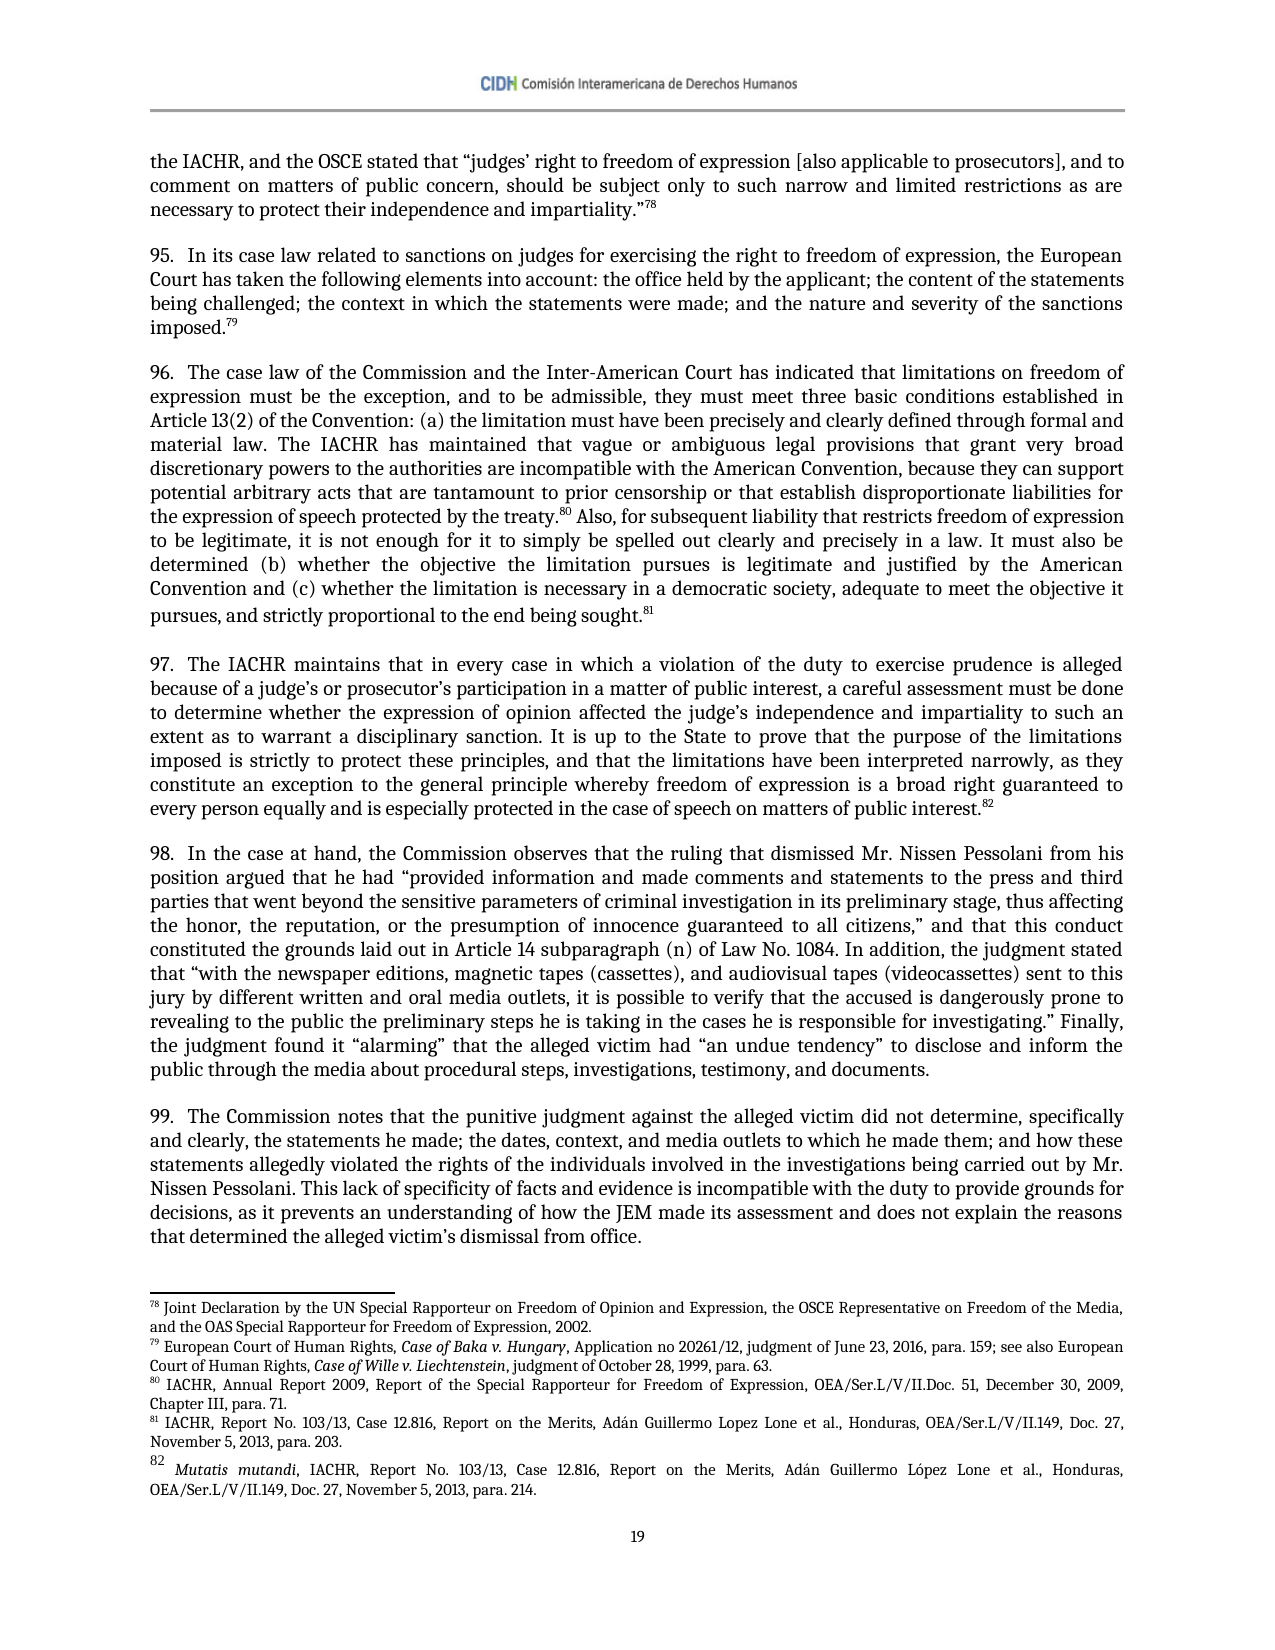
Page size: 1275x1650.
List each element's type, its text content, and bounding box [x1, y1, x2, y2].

text The Commission notes that the punitive judgment against the alleged victim did not determine, specifically and clearly, the statements he made; the dates, context, and media outlets to which he made them; and how these statements allegedly violated the rights of the individuals involved in the investigations being carried out by Mr. Nissen Pessolani. This lack of specificity of facts and evidence is incompatible with the duty to provide grounds for decisions, as it prevents an understanding of how the JEM made its assessment and does not explain the reasons that determined the alleged victim’s dismissal from office. [150, 1105, 1125, 1249]
text The IACHR has also stated that the legitimate protection of the principles of independence and impartiality for justice operators cannot be premised on the notion that an authority must remain silent on all matters of public relevance. Rather, for prosecutors as well as judges, any restrictions must strike a proper balance between the right to expression and the duty to exercise the discretion and prudence necessary to protect the independence and impartiality of their office. In a 2002 joint declaration, the rapporteurs for freedom of expression of the UN, the IACHR, and the OSCE stated that “judges’ right to freedom of expression [also applicable to prosecutors], and to comment on matters of public concern, should be subject only to such narrow and limited restrictions as are necessary to protect their independence and impartiality.” [150, 150, 1125, 222]
text In its case law related to sanctions on judges for exercising the right to freedom of expression, the European Court has taken the following elements into account: the office held by the applicant; the content of the statements being challenged; the context in which the statements were made; and the nature and severity of the sanctions imposed. [150, 243, 1125, 339]
picture [475, 75, 800, 93]
text In the case at hand, the Commission observes that the ruling that dismissed Mr. Nissen Pessolani from his position argued that he had “provided information and made comments and statements to the press and third parties that went beyond the sensitive parameters of criminal investigation in its preliminary stage, thus affecting the honor, the reputation, or the presumption of innocence guaranteed to all citizens,” and that this conduct constituted the grounds laid out in Article 14 subparagraph (n) of Law No. 1084. In addition, the judgment stated that “with the newspaper editions, magnetic tapes (cassettes), and audiovisual tapes (videocassettes) sent to this jury by different written and oral media outlets, it is possible to verify that the accused is dangerously prone to revealing to the public the preliminary steps he is taking in the cases he is responsible for investigating.” Finally, the judgment found it “alarming” that the alleged victim had “an undue tendency” to disclose and inform the public through the media about procedural steps, investigations, testimony, and documents. [150, 842, 1125, 1081]
text The case law of the Commission and the Inter-American Court has indicated that limitations on freedom of expression must be the exception, and to be admissible, they must meet three basic conditions established in Article 13(2) of the Convention: (a) the limitation must have been precisely and clearly defined through formal and material law. The IACHR has maintained that vague or ambiguous legal provisions that grant very broad discretionary powers to the authorities are incompatible with the American Convention, because they can support potential arbitrary acts that are tantamount to prior censorship or that establish disproportionate liabilities for the expression of speech protected by the treaty. Also, for subsequent liability that restricts freedom of expression to be legitimate, it is not enough for it to simply be spelled out clearly and precisely in a law. It must also be determined (b) whether the objective the limitation pursues is legitimate and justified by the American Convention and (c) whether the limitation is necessary in a democratic society, adequate to meet the objective it pursues, and strictly proportional to the end being sought. [150, 361, 1125, 628]
text The IACHR maintains that in every case in which a violation of the duty to exercise prudence is alleged because of a judge’s or prosecutor’s participation in a matter of public interest, a careful assessment must be done to determine whether the expression of opinion affected the judge’s independence and impartiality to such an extent as to warrant a disciplinary sanction. It is up to the State to prove that the purpose of the limitations imposed is strictly to protect these principles, and that the limitations have been interpreted narrowly, as they constitute an exception to the general principle whereby freedom of expression is a broad right guaranteed to every person equally and is especially protected in the case of speech on matters of public interest. [150, 652, 1125, 820]
